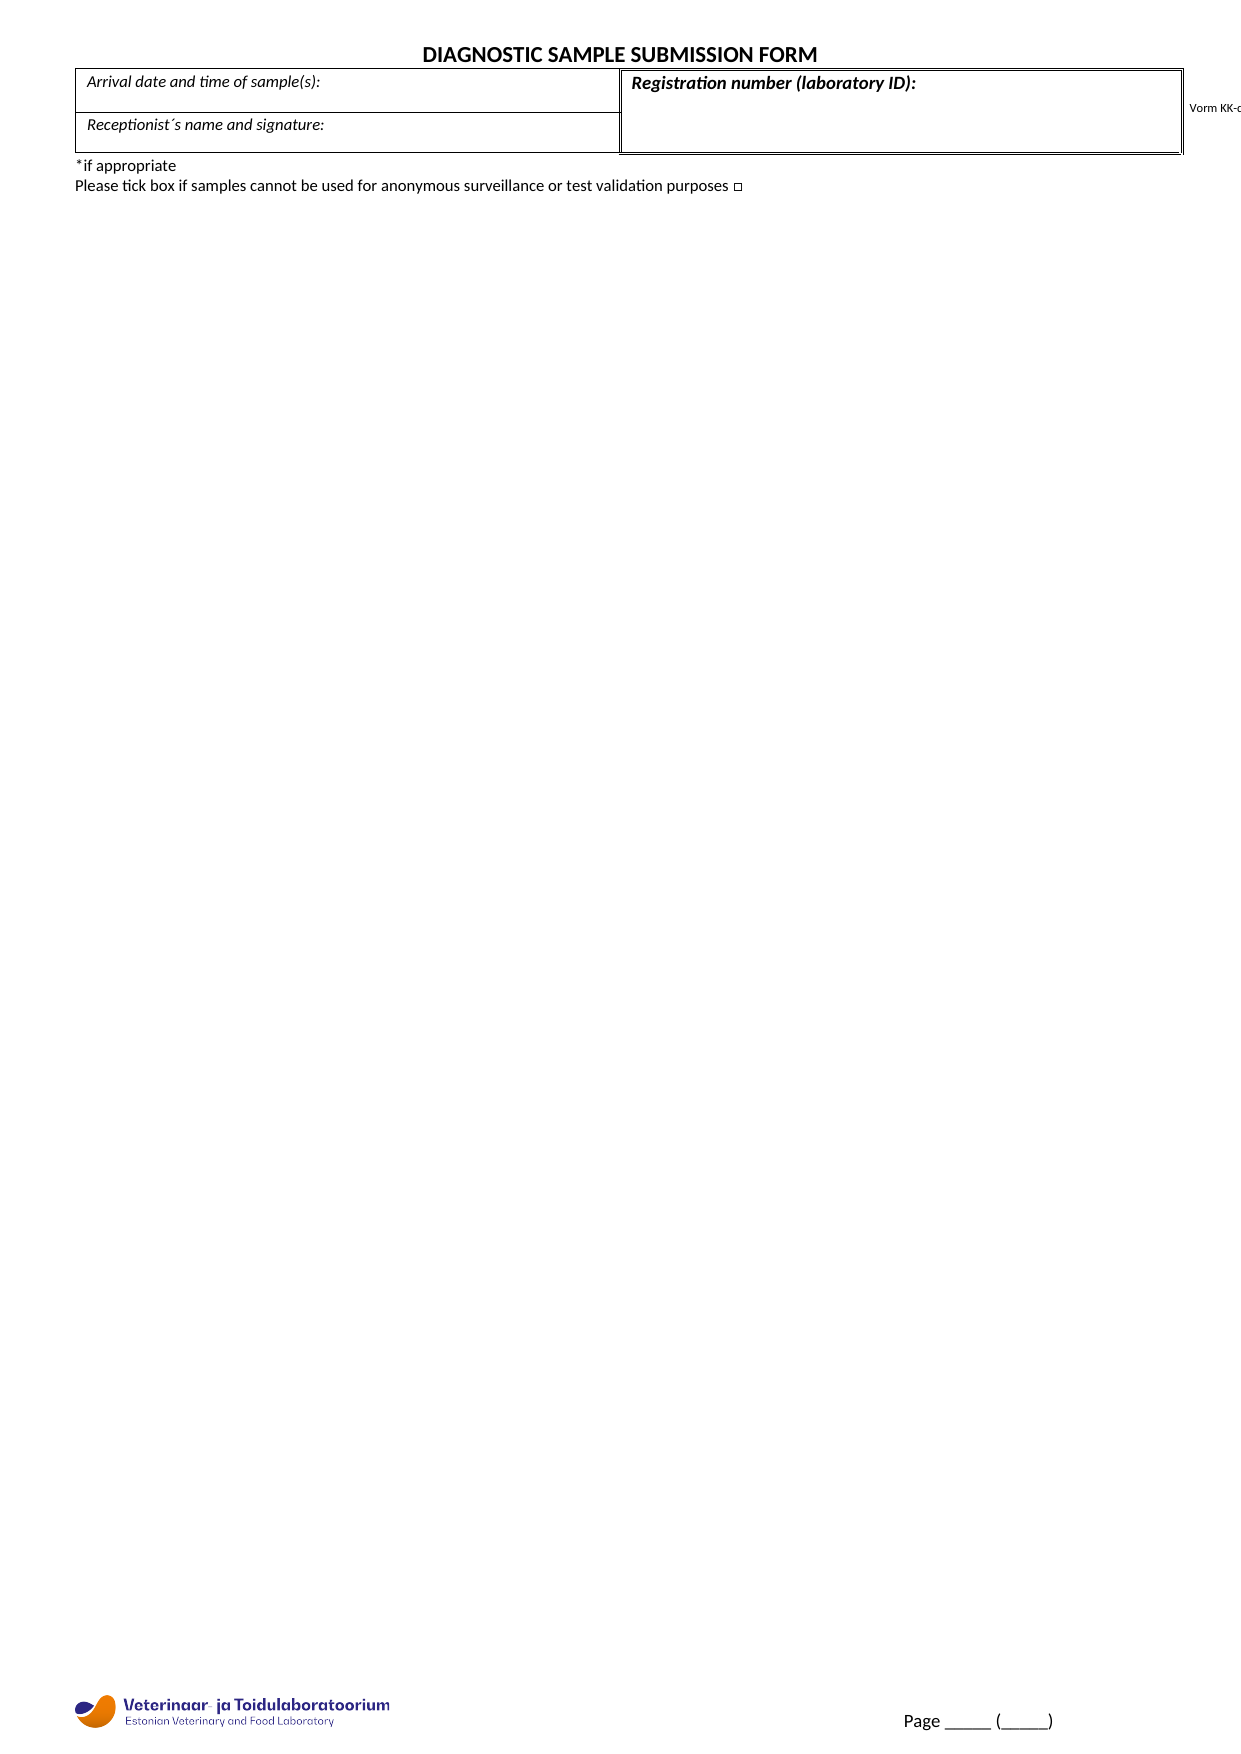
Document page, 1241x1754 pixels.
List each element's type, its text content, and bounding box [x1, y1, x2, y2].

picture [75, 1695, 390, 1728]
table_cell Arrival date and time of sample(s): [76, 69, 619, 112]
text *if appropriate [75, 155, 1165, 176]
table_cell Receptionist´s name and signature: [76, 113, 619, 152]
text Please tick box if samples cannot be used for anonymous surveillance or test validation purposes󠆻 󠇕□ [75, 176, 1165, 196]
table_cell Registration number (laboratory ID): [622, 71, 1181, 152]
